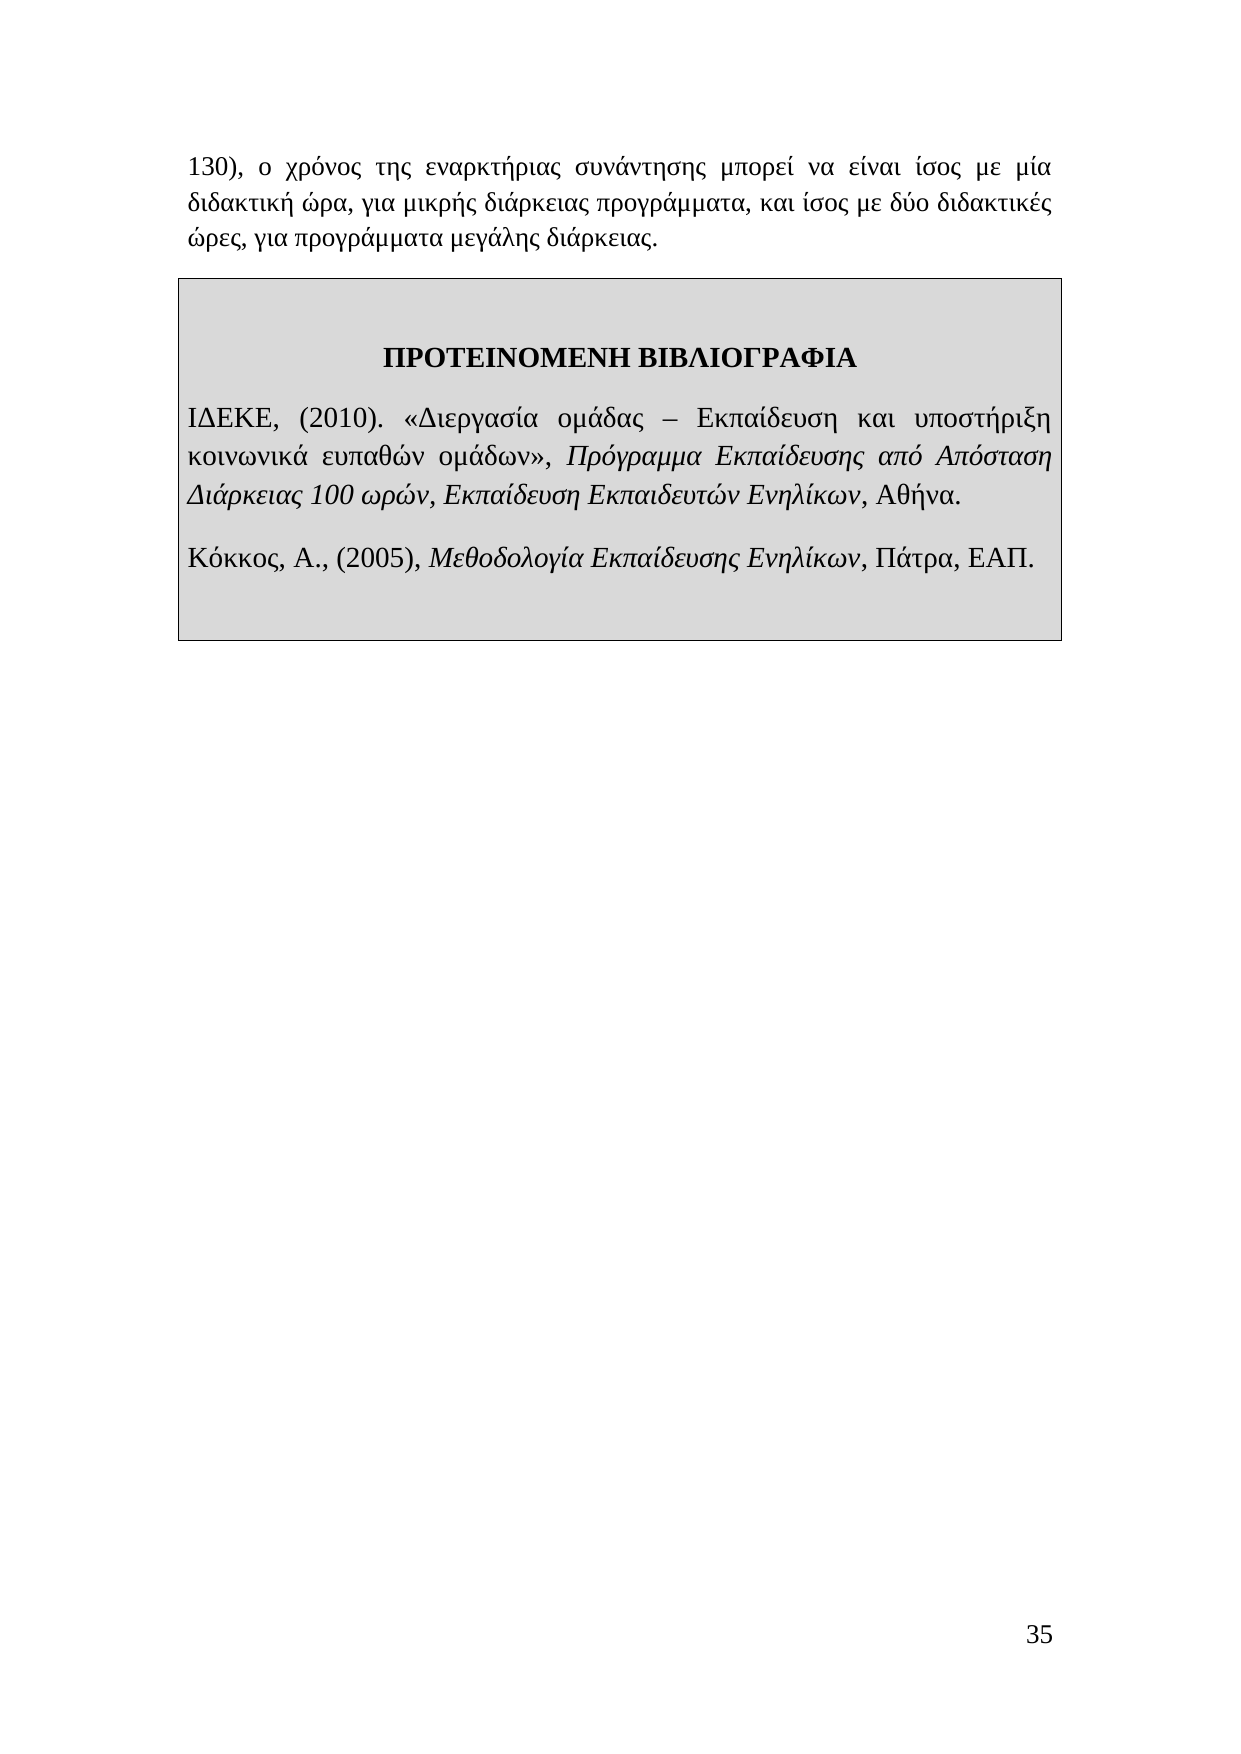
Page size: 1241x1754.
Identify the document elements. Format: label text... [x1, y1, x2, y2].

text Κόκκος, Α., (2005), Μεθοδολογία Εκπαίδευσης Ενηλίκων, Πάτρα, ΕΑΠ. [179, 537, 1061, 574]
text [187, 150, 1053, 253]
text ΙΔΕΚΕ, (2010). «Διεργασία ομάδας – Εκπαίδευση και υποστήριξη κοινωνικά ευπαθών ομάδων», Πρόγραμμα Εκπαίδευσης από Απόσταση Διάρκειας 100 ωρών, Εκπαίδευση Εκπαιδευτών Ενηλίκων, Αθήνα. [179, 397, 1061, 511]
text ΠΡΟΤΕΙΝΟΜΕΝΗ ΒΙΒΛΙΟΓΡΑΦΙΑ [179, 337, 1061, 374]
